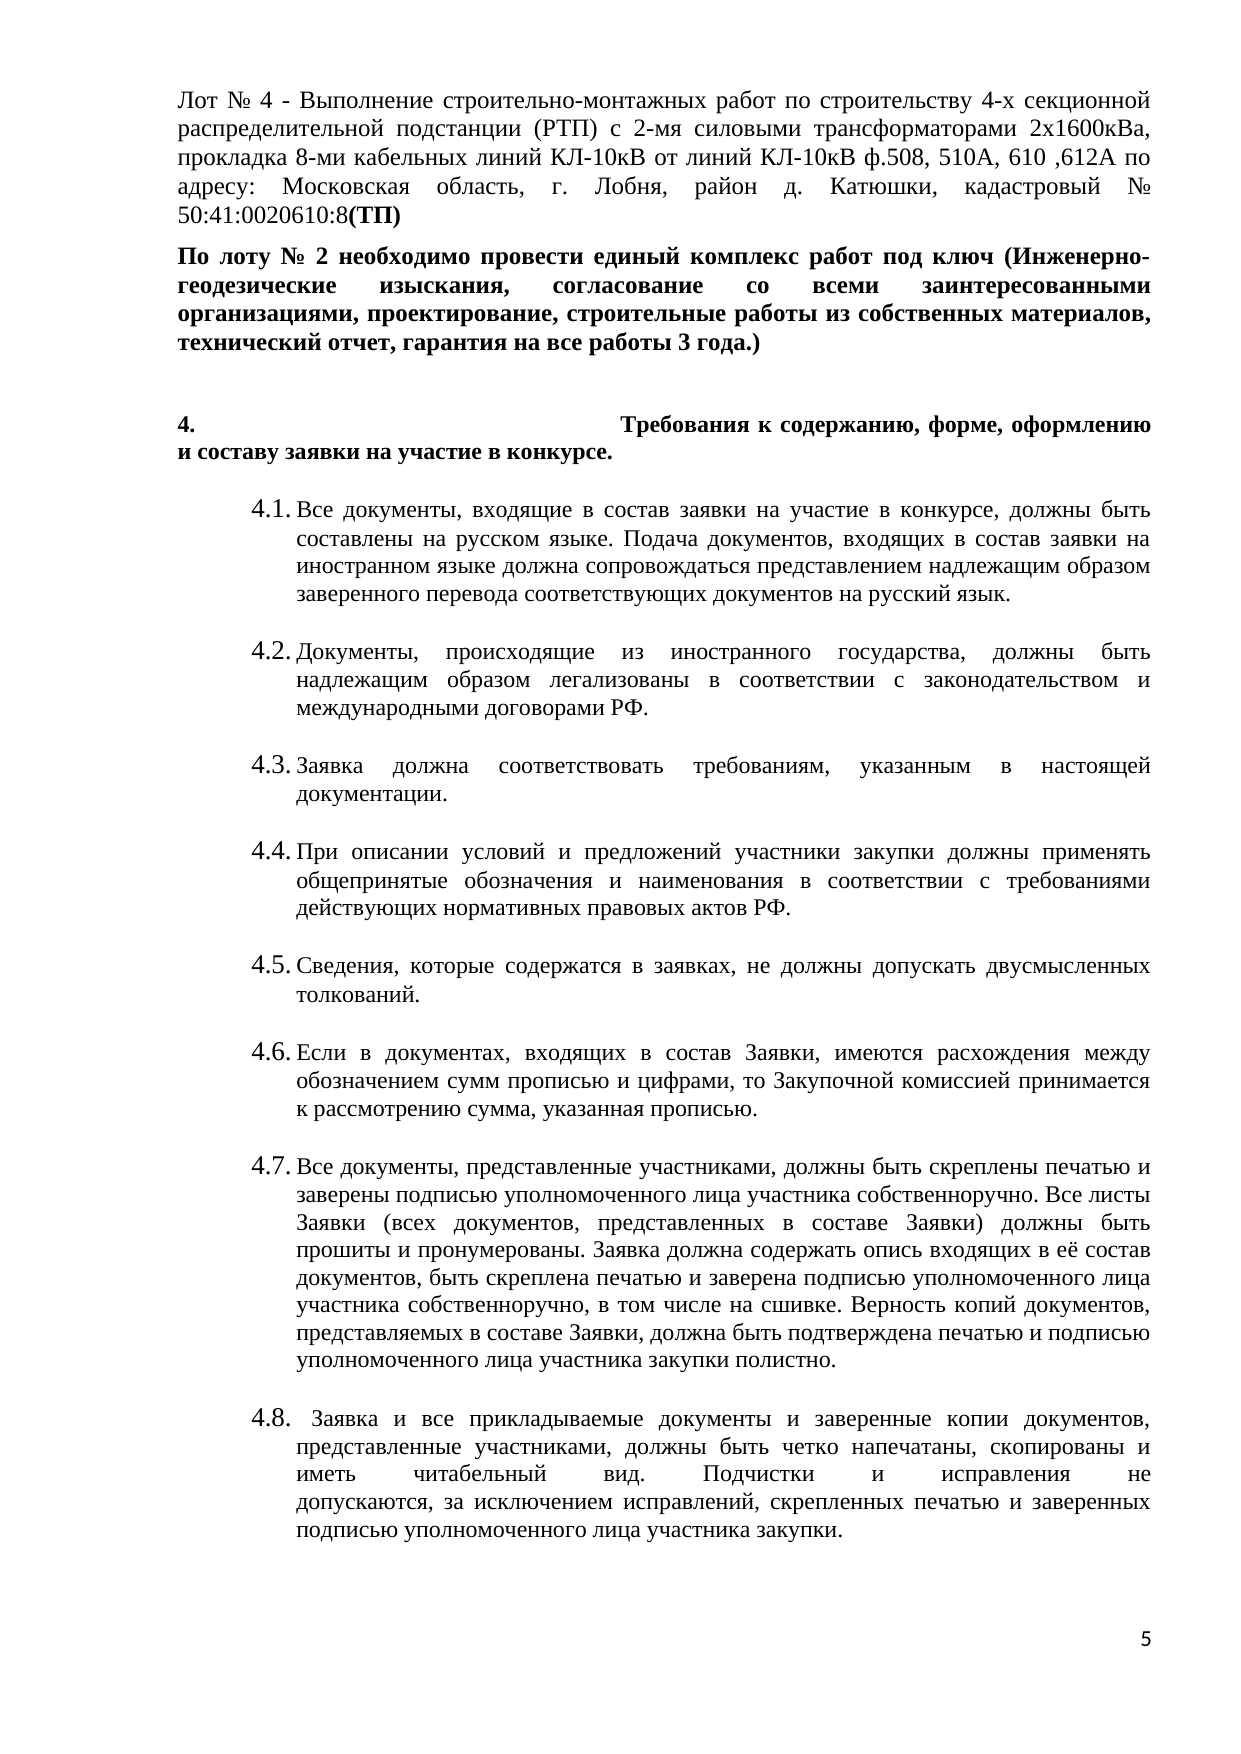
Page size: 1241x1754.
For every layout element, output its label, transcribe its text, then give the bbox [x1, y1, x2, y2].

list По лоту № 2 необходимо провести единый комплекс работ под ключ (Инженерно-геодезические изыскания, согласование со всеми заинтересованными организациями, проектирование, строительные работы из собственных материалов, технический отчет, гарантия на все работы 3 года.) [177, 241, 1152, 356]
list Документы, происходящие из иностранного государства, должны быть надлежащим образом легализованы в соответствии с законодательством и международными договорами РФ. [251, 634, 1152, 721]
list Лот № 4 - Выполнение строительно-монтажных работ по строительству 4-х секционной распределительной подстанции (РТП) с 2-мя силовыми трансформаторами 2х1600кВа, прокладка 8-ми кабельных линий КЛ-10кВ от линий КЛ-10кВ ф.508, 510А, 610 ,612А по адресу: Московская область, г. Лобня, район д. Катюшки, кадастровый № 50:41:0020610:8(ТП) [177, 85, 1152, 228]
list Все документы, представленные участниками, должны быть скреплены печатью и заверены подписью уполномоченного лица участника собственноручно. Все листы Заявки (всех документов, представленных в составе Заявки) должны быть прошиты и пронумерованы. Заявка должна содержать опись входящих в её состав документов, быть скреплена печатью и заверена подписью уполномоченного лица участника собственноручно, в том числе на сшивке. Верность копий документов, представляемых в составе Заявки, должна быть подтверждена печатью и подписью уполномоченного лица участника закупки полистно. [251, 1149, 1152, 1373]
list Все документы, входящие в состав заявки на участие в конкурсе, должны быть составлены на русском языке. Подача документов, входящих в состав заявки на иностранном языке должна сопровождаться представлением надлежащим образом заверенного перевода соответствующих документов на русский язык. [251, 493, 1152, 607]
list Заявка и все прикладываемые документы и заверенные копии документов, представленные участниками, должны быть четко напечатаны, скопированы и иметь читабельный вид. Подчистки и исправления не допускаются, за исключением исправлений, скрепленных печатью и заверенных подписью уполномоченного лица участника закупки. [251, 1401, 1152, 1542]
list Заявка должна соответствовать требованиям, указанным в настоящей документации. [251, 748, 1152, 807]
list Если в документах, входящих в состав Заявки, имеются расхождения между обозначением сумм прописью и цифрами, то Закупочной комиссией принимается к рассмотрению сумма, указанная прописью. [251, 1035, 1152, 1121]
list Сведения, которые содержатся в заявках, не должны допускать двусмысленных толкований. [251, 948, 1152, 1007]
list Требования к содержанию, форме, оформлению и составу заявки на участие в конкурсе. [177, 410, 1152, 465]
list При описании условий и предложений участники закупки должны применять общепринятые обозначения и наименования в соответствии с требованиями действующих нормативных правовых актов РФ. [251, 834, 1152, 921]
